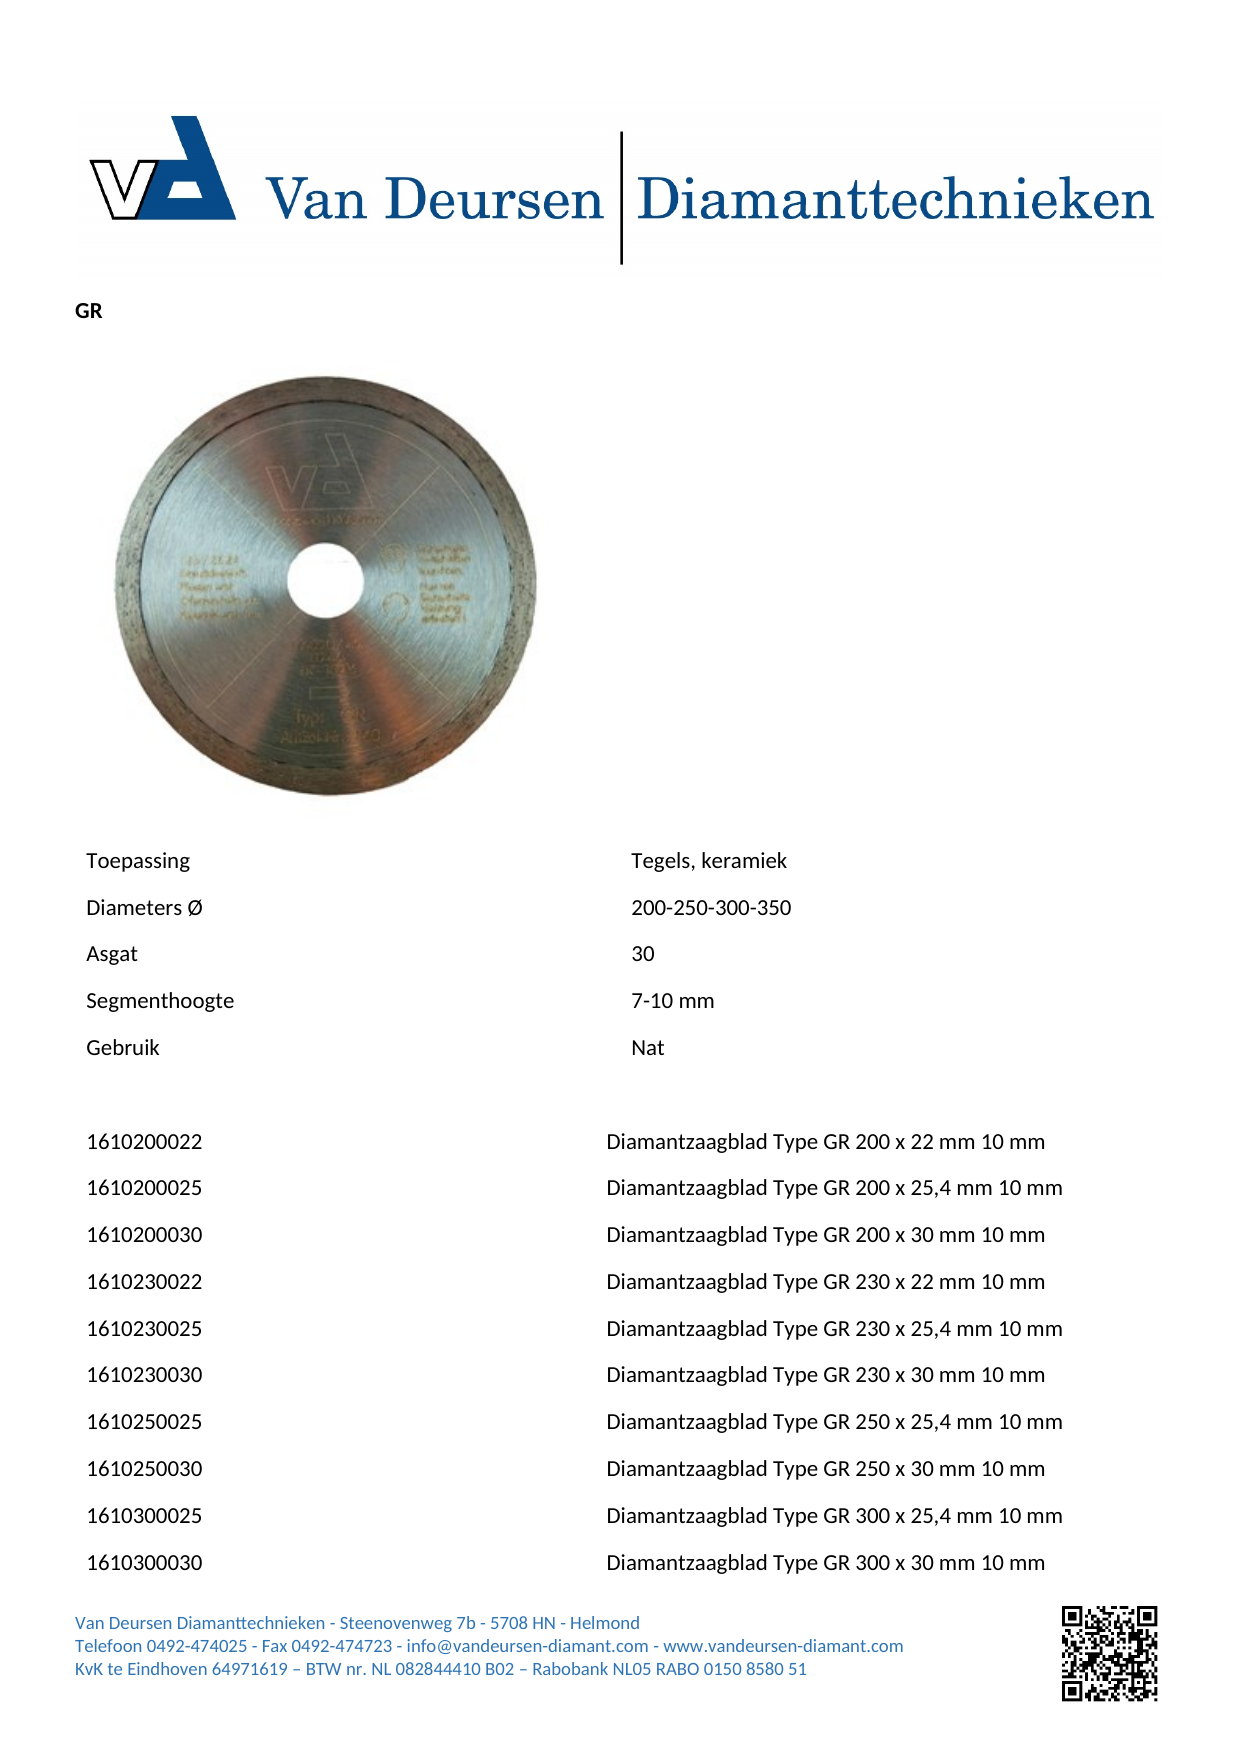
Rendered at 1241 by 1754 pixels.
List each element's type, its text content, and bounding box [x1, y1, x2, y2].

table_cell 200-250-300-350 [620, 893, 1165, 939]
table_cell 1610230025 [75, 1314, 595, 1361]
table_cell Segmenthoogte [75, 986, 620, 1033]
table_header Tegels, keramiek [620, 846, 1165, 893]
table_cell 1610230022 [75, 1267, 595, 1314]
table_cell Diamantzaagblad Type GR 230 x 30 mm 10 mm [595, 1361, 1116, 1407]
text GR [75, 296, 1165, 324]
table_cell Diamantzaagblad Type GR 200 x 25,4 mm 10 mm [595, 1174, 1116, 1220]
table_cell 1610230030 [75, 1361, 595, 1407]
table_cell Diamantzaagblad Type GR 250 x 30 mm 10 mm [595, 1454, 1116, 1501]
table_cell Diamantzaagblad Type GR 230 x 25,4 mm 10 mm [595, 1314, 1116, 1361]
table_cell 1610200030 [75, 1220, 595, 1267]
table_cell Nat [620, 1033, 1165, 1080]
table_cell 30 [620, 940, 1165, 986]
table_cell 1610300025 [75, 1501, 595, 1548]
table_header Toepassing [75, 846, 620, 893]
table_cell 1610300030 [75, 1548, 595, 1594]
table_cell 1610250025 [75, 1408, 595, 1454]
table_cell Diamantzaagblad Type GR 200 x 30 mm 10 mm [595, 1220, 1116, 1267]
table_cell Diamantzaagblad Type GR 300 x 25,4 mm 10 mm [595, 1501, 1116, 1548]
table_cell Gebruik [75, 1033, 620, 1080]
picture [75, 101, 1166, 277]
table_cell 7-10 mm [620, 986, 1165, 1033]
table_cell 1610250030 [75, 1454, 595, 1501]
table_cell Diamantzaagblad Type GR 250 x 25,4 mm 10 mm [595, 1408, 1116, 1454]
table_cell Diameters Ø [75, 893, 620, 939]
picture [1059, 1603, 1160, 1704]
table_header Diamantzaagblad Type GR 200 x 22 mm 10 mm [595, 1127, 1116, 1173]
table_cell Diamantzaagblad Type GR 230 x 22 mm 10 mm [595, 1267, 1116, 1314]
table_cell Diamantzaagblad Type GR 300 x 30 mm 10 mm [595, 1548, 1116, 1594]
table_header 1610200022 [75, 1127, 595, 1173]
table_cell 1610200025 [75, 1174, 595, 1220]
table_cell Asgat [75, 940, 620, 986]
